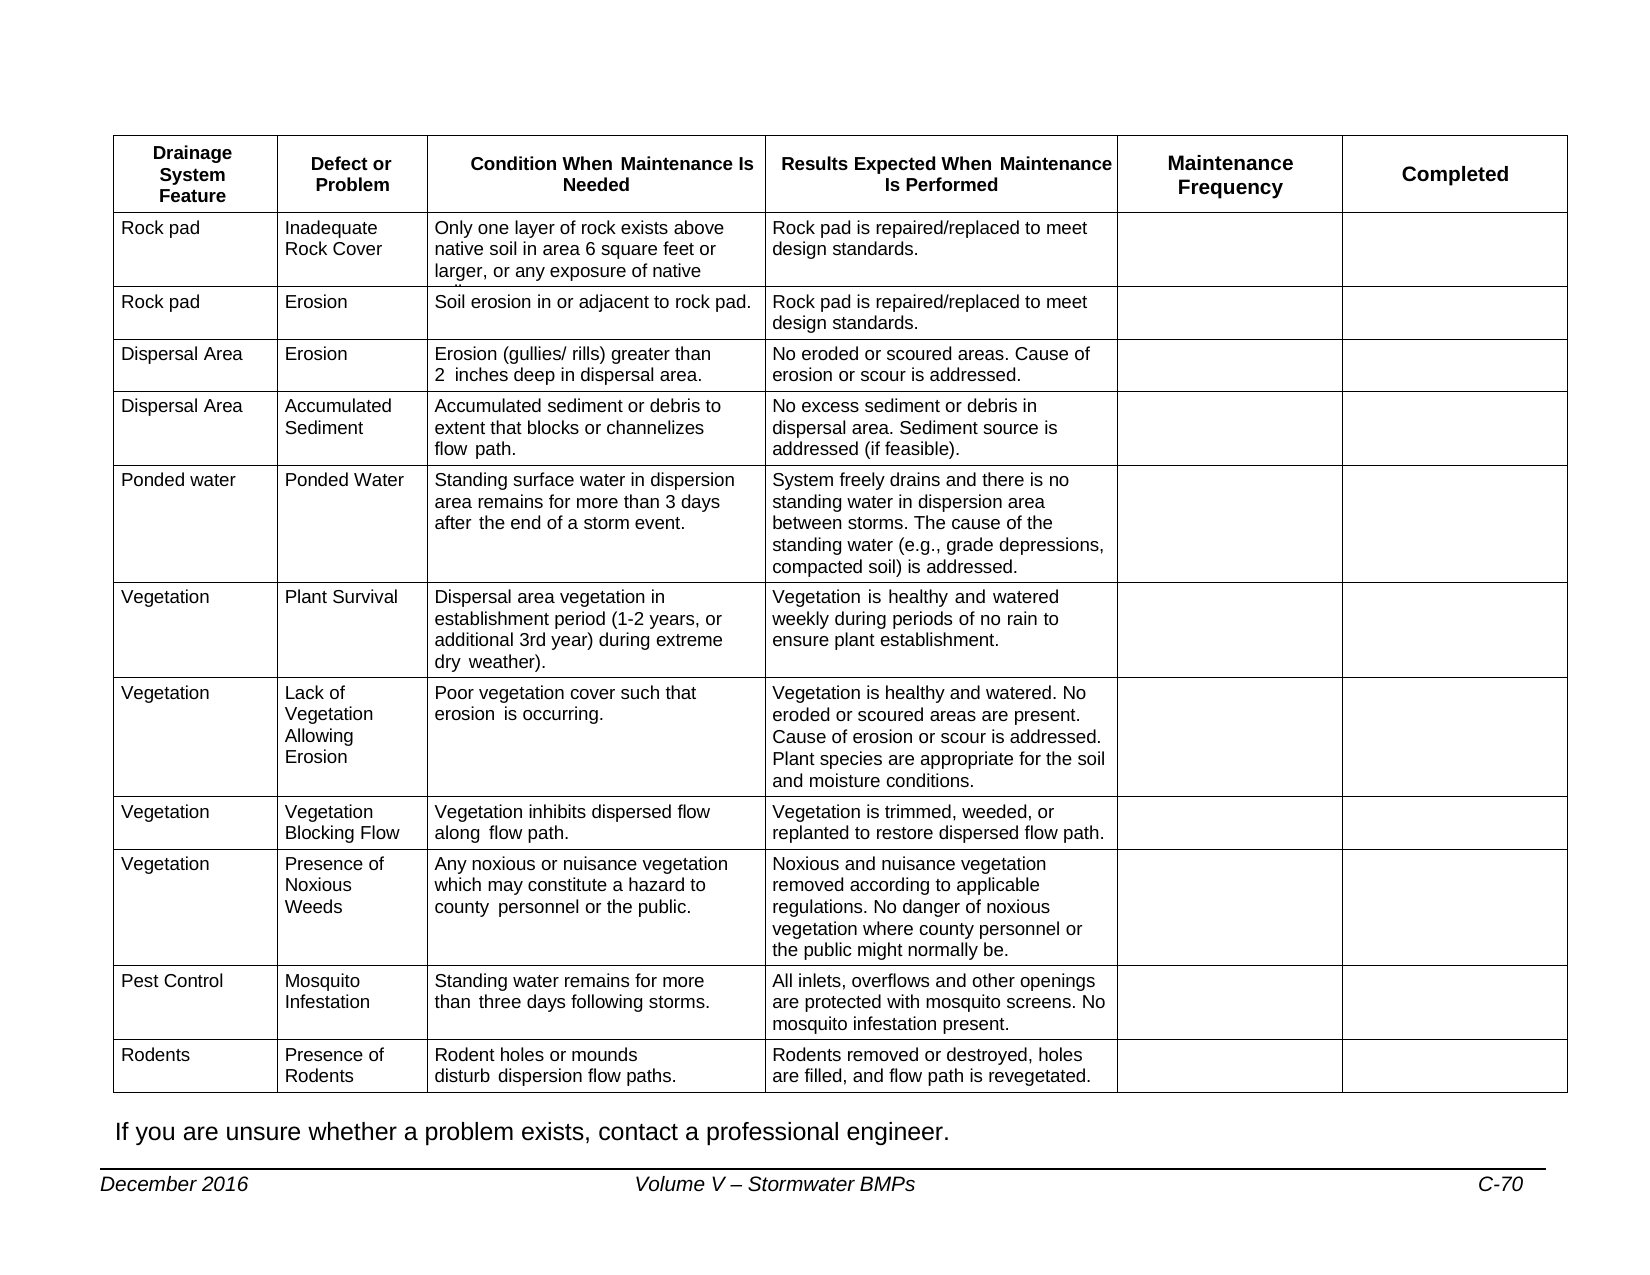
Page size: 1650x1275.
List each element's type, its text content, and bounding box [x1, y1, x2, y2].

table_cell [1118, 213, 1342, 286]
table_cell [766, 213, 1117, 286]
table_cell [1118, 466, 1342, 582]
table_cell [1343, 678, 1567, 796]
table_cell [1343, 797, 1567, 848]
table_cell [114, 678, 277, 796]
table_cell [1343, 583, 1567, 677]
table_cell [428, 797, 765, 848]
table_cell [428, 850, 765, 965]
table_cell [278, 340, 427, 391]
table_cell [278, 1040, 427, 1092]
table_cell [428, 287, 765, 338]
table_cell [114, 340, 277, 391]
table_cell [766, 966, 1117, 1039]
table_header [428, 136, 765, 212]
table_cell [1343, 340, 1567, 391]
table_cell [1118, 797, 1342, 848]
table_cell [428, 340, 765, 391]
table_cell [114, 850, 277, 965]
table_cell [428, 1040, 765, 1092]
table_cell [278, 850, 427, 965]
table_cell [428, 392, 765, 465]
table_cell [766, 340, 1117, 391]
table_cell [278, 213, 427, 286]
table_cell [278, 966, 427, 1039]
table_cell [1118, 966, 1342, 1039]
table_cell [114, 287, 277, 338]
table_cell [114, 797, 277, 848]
text If you are unsure whether a problem exists, contact a professional engineer. [114, 1117, 1546, 1146]
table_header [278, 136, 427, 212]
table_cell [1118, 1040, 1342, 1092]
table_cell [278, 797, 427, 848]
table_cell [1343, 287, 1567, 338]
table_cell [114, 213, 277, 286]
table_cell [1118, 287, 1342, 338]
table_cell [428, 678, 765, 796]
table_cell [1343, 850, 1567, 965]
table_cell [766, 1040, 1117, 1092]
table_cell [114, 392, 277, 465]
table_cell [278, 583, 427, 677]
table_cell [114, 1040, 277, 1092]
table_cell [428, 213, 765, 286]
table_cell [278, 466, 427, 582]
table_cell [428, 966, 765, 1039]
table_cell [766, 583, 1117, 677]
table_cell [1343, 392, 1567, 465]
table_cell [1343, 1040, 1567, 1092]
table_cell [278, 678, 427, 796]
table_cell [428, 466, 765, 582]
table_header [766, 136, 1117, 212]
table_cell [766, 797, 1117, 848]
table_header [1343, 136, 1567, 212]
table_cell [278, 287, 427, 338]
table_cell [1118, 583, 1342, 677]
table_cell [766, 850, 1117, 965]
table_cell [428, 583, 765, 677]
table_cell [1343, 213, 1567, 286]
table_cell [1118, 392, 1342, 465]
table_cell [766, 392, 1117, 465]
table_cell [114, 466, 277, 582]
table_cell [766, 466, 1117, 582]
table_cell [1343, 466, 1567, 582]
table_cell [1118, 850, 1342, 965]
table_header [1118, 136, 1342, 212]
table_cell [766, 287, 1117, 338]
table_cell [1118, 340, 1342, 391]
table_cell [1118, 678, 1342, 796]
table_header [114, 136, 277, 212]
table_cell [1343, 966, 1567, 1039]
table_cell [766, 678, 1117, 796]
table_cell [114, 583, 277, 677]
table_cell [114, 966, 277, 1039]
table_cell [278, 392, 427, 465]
